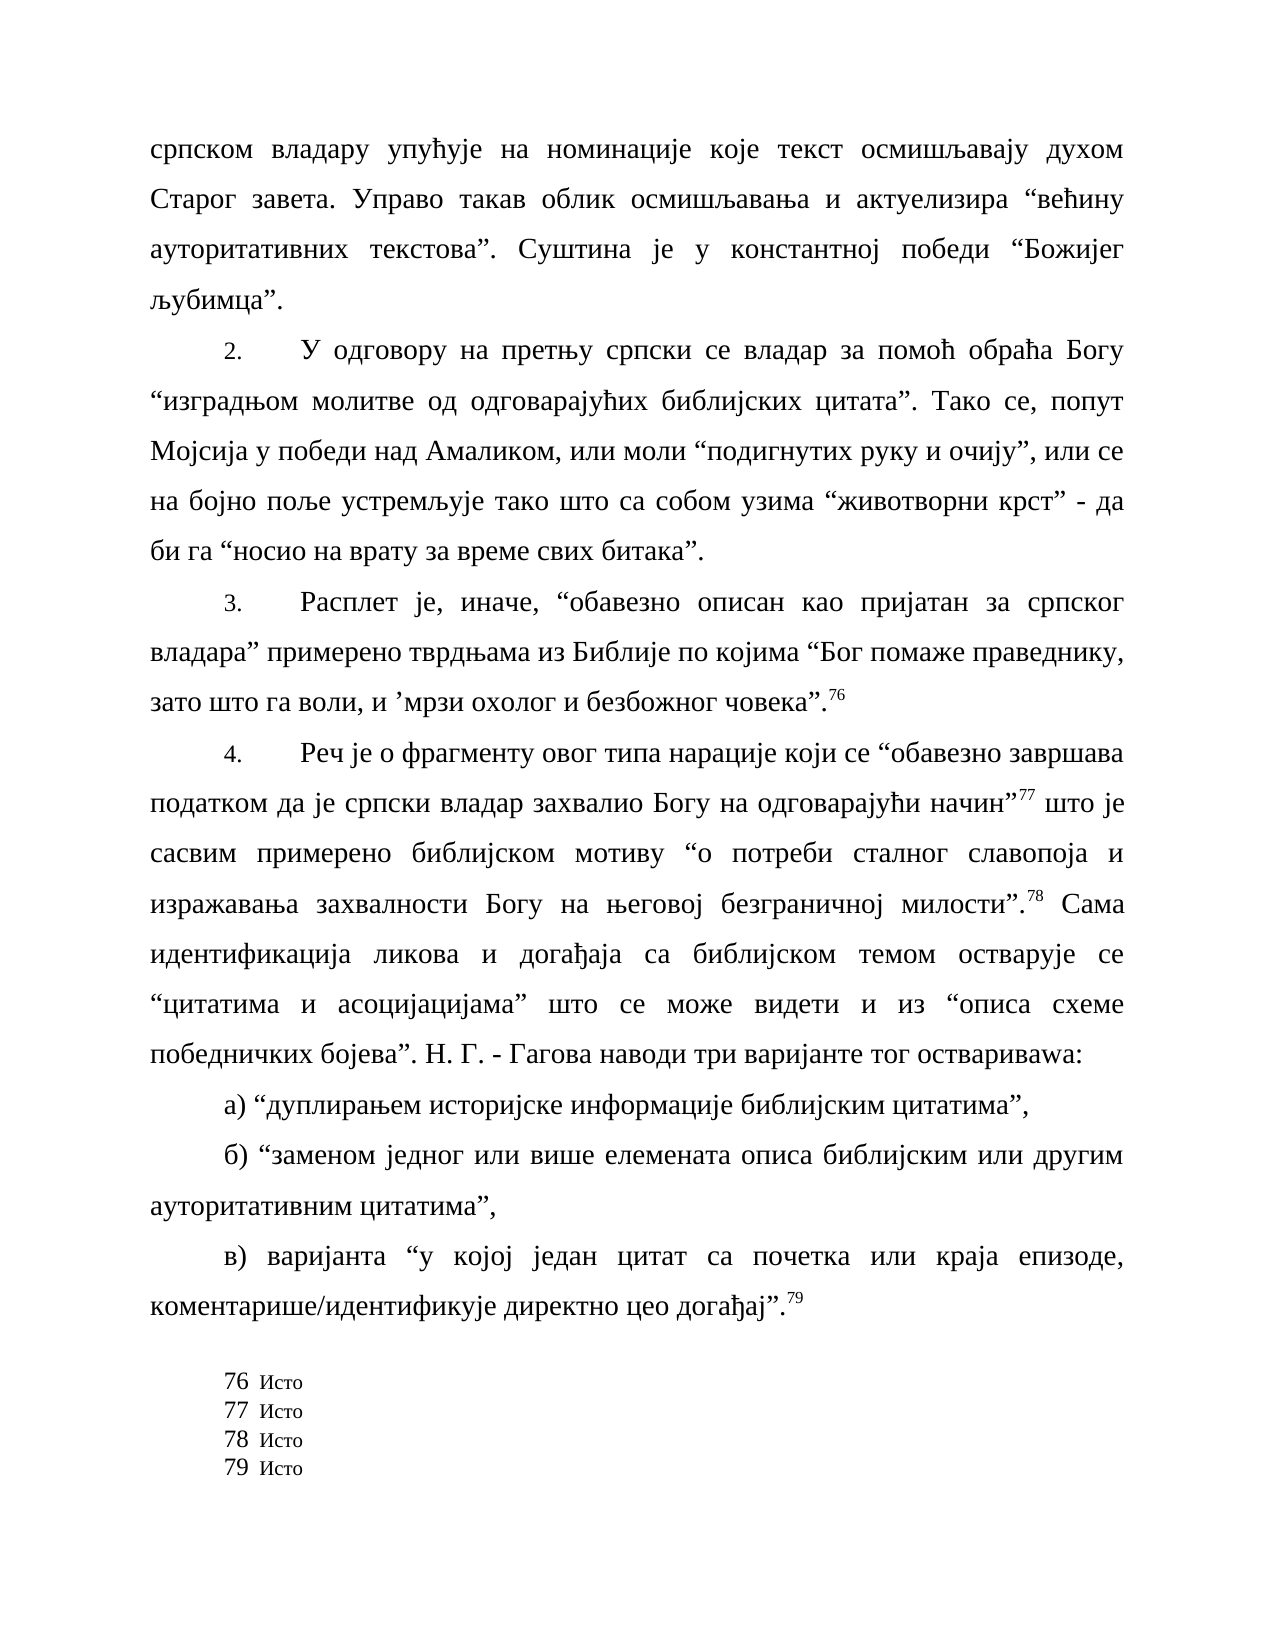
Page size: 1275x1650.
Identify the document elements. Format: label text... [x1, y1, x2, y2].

list Реч је о фрагменту овог типа нарације који се “обавезно завршава податком да је српски владар захвалио Богу на одговарајући начин” што је сасвим примерено библијском мотиву “о потреби сталног славопоја и изражавања захвалности Богу на његовој безграничној милости”. Сама идентификација ликова и догађаја са библијском темом остварује се “цитатима и асоцијацијама” што се може видети и из “описа схеме победничких бојева”. Н. Г. - Гагова наводи три варијанте тог оствариваwа: [150, 735, 1125, 1070]
text в) варијанта “у којој један цитат са почетка или краја епизоде, коментарише/идентификује директно цео догађај”. [150, 1238, 1125, 1322]
text б) “заменом једног или више елемената описа библијским или другим ауторитативним цитатима”, [150, 1137, 1125, 1221]
list У одговору на претњу српски се владар за помоћ обраћа Богу “изградњом молитве од одговарајућих библијских цитата”. Тако се, попут Мојсија у победи над Амаликом, или моли “подигнутих руку и очију”, или се на бојно поље устремљује тако што са собом узима “животворни крст” - да би га “носио на врату за време свих битака”. [150, 332, 1125, 567]
list Расплет је, иначе, “обавезно описан као пријатан за српског владара” примерено тврдњама из Библије по којима “Бог помаже праведнику, зато што га воли, и ’мрзи охолог и безбожног човека”. [150, 584, 1125, 718]
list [150, 131, 1125, 316]
text а) “дуплирањем историјске информације библијским цитатима”, [150, 1087, 1125, 1121]
